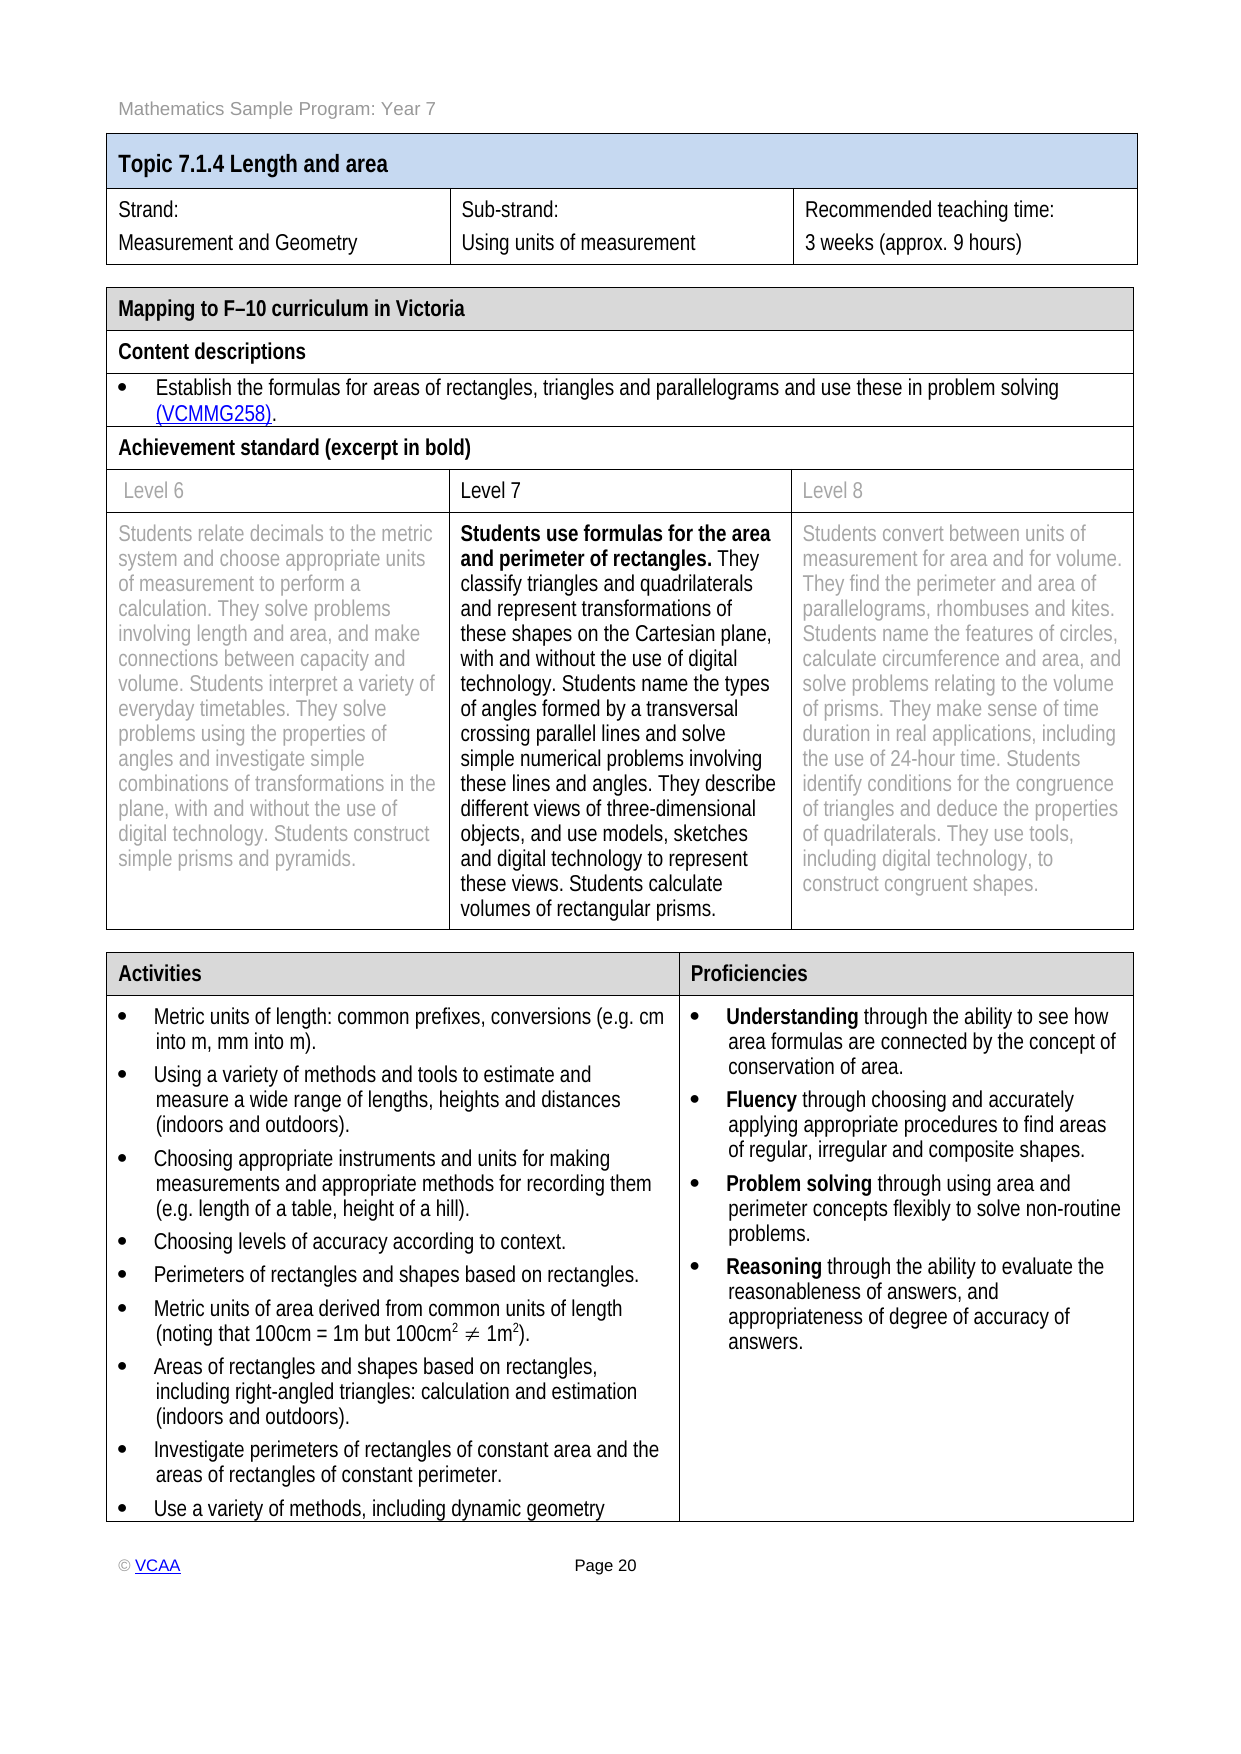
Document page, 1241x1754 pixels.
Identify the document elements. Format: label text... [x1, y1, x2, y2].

table_cell Level 6 [107, 470, 449, 512]
table_cell Establish the formulas for areas of rectangles, triangles and parallelograms and use these in problem solving (VCMMG258). [107, 374, 1133, 426]
table_header Topic 7.1.4 Length and area [107, 134, 1137, 188]
table_cell Students use formulas for the area and perimeter of rectangles. They classify triangles and quadrilaterals and represent transformations of these shapes on the Cartesian plane, with and without the use of digital technology. Students name the types of angles formed by a transversal crossing parallel lines and solve simple numerical problems involving these lines and angles. They describe different views of three-dimensional objects, and use models, sketches and digital technology to represent these views. Students calculate volumes of rectangular prisms. [450, 513, 791, 929]
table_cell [107, 996, 679, 1521]
table_cell Students convert between units of measurement for area and for volume. They find the perimeter and area of parallelograms, rhombuses and kites. Students name the features of circles, calculate circumference and area, and solve problems relating to the volume of prisms. They make sense of time duration in real applications, including the use of 24-hour time. Students identify conditions for the congruence of triangles and deduce the properties of quadrilaterals. They use tools, including digital technology, to construct congruent shapes. [792, 513, 1133, 929]
table_cell Sub-strand: Using units of measurement [451, 189, 793, 264]
table_header Mapping to F–10 curriculum in Victoria [107, 288, 1133, 330]
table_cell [680, 996, 1133, 1521]
table_cell Recommended teaching time: 3 weeks (approx. 9 hours) [794, 189, 1137, 264]
table_header Activities [107, 953, 679, 995]
table_cell Achievement standard (excerpt in bold) [107, 427, 1133, 469]
table_header Proficiencies [680, 953, 1133, 995]
table_cell Content descriptions [107, 331, 1133, 372]
table_cell Level 7 [450, 470, 791, 512]
table_cell Level 8 [792, 470, 1133, 512]
table_cell Students relate decimals to the metric system and choose appropriate units of measurement to perform a calculation. They solve problems involving length and area, and make connections between capacity and volume. Students interpret a variety of everyday timetables. They solve problems using the properties of angles and investigate simple combinations of transformations in the plane, with and without the use of digital technology. Students construct simple prisms and pyramids. [107, 513, 449, 929]
table_cell Strand: Measurement and Geometry [107, 189, 450, 264]
